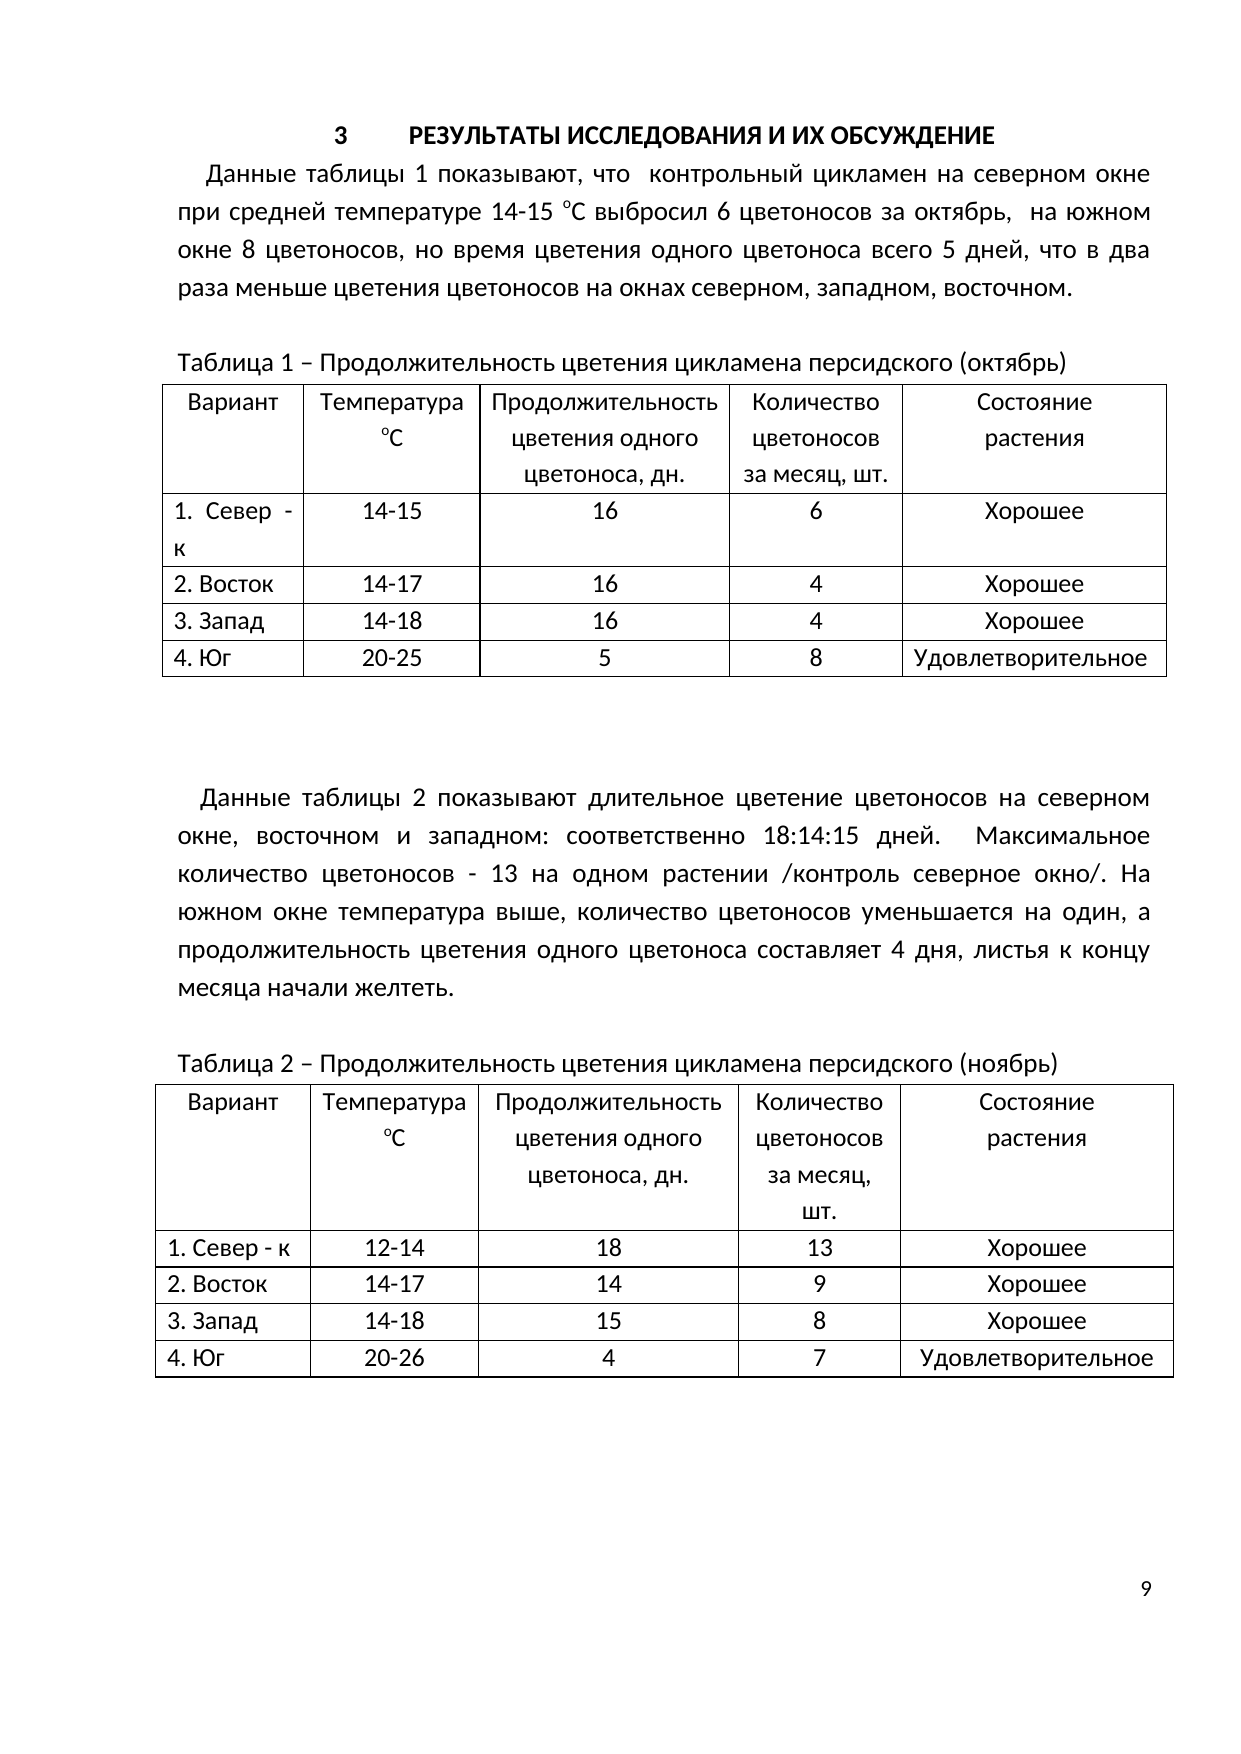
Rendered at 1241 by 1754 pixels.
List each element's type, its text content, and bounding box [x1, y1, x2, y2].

table_cell 8 [730, 641, 902, 676]
table_cell 3. Запад [156, 1304, 310, 1340]
table_cell Хорошее [903, 604, 1166, 639]
text Таблица 2 – Продолжительность цветения цикламена персидского (ноябрь) [177, 1046, 1152, 1079]
table_cell 4. Юг [163, 641, 303, 676]
table_cell 16 [481, 567, 729, 603]
list РЕЗУЛЬТАТЫ ИССЛЕДОВАНИЯ И ИХ ОБСУЖДЕНИЕ [177, 118, 1152, 151]
table_cell 20-25 [304, 641, 479, 676]
text Таблица 1 – Продолжительность цветения цикламена персидского (октябрь) [177, 346, 1152, 379]
table_cell 15 [479, 1304, 738, 1340]
table_cell 20-26 [311, 1341, 478, 1376]
table_cell 6 [730, 494, 902, 566]
table_header Состояние растения [903, 385, 1166, 493]
table_cell 14-15 [304, 494, 479, 566]
table_cell 1. Север - к [156, 1231, 310, 1266]
text Данные таблицы 1 показывают, что контрольный цикламен на северном окне при средней температуре 14-15 оС выбросил 6 цветоносов за октябрь, на южном окне 8 цветоносов, но время цветения одного цветоноса всего 5 дней, что в два раза меньше цветения цветоносов на окнах северном, западном, восточном. [177, 156, 1152, 303]
table_cell Хорошее [901, 1304, 1173, 1340]
table_header Вариант [156, 1085, 310, 1230]
table_cell 1. Север - к [163, 494, 303, 566]
table_cell Хорошее [901, 1268, 1173, 1303]
table_cell 4 [730, 567, 902, 603]
table_cell 4. Юг [156, 1341, 310, 1376]
table_cell 2. Восток [156, 1268, 310, 1303]
table_header Количество цветоносов за месяц, шт. [739, 1085, 900, 1230]
table_cell 14-17 [304, 567, 479, 603]
table_cell 3. Запад [163, 604, 303, 639]
table_cell Удовлетворительное [901, 1341, 1173, 1376]
table_cell 16 [481, 494, 729, 566]
table_header Продолжительность цветения одного цветоноса, дн. [481, 385, 729, 493]
table_cell Удовлетворительное [903, 641, 1166, 676]
table_cell 14 [479, 1268, 738, 1303]
table_cell 4 [730, 604, 902, 639]
table_header Продолжительность цветения одного цветоноса, дн. [479, 1085, 738, 1230]
text Данные таблицы 2 показывают длительное цветение цветоносов на северном окне, восточном и западном: соответственно 18:14:15 дней. Максимальное количество цветоносов - 13 на одном растении /контроль северное окно/. На южном окне температура выше, количество цветоносов уменьшается на один, а продолжительность цветения одного цветоноса составляет 4 дня, листья к концу месяца начали желтеть. [177, 780, 1152, 1003]
table_cell 7 [739, 1341, 900, 1376]
table_cell 18 [479, 1231, 738, 1266]
table_cell 13 [739, 1231, 900, 1266]
table_cell Хорошее [903, 567, 1166, 603]
table_header Количество цветоносов за месяц, шт. [730, 385, 902, 493]
table_header Температура оС [311, 1085, 478, 1230]
table_cell Хорошее [903, 494, 1166, 566]
table_header Температура оС [304, 385, 479, 493]
table_header Вариант [163, 385, 303, 493]
table_cell Хорошее [901, 1231, 1173, 1266]
table_header Состояние растения [901, 1085, 1173, 1230]
table_cell 4 [479, 1341, 738, 1376]
table_cell 14-17 [311, 1268, 478, 1303]
table_cell 5 [481, 641, 729, 676]
table_cell 12-14 [311, 1231, 478, 1266]
table_cell 14-18 [304, 604, 479, 639]
table_cell 2. Восток [163, 567, 303, 603]
table_cell 9 [739, 1268, 900, 1303]
table_cell 14-18 [311, 1304, 478, 1340]
table_cell 8 [739, 1304, 900, 1340]
table_cell 16 [481, 604, 729, 639]
